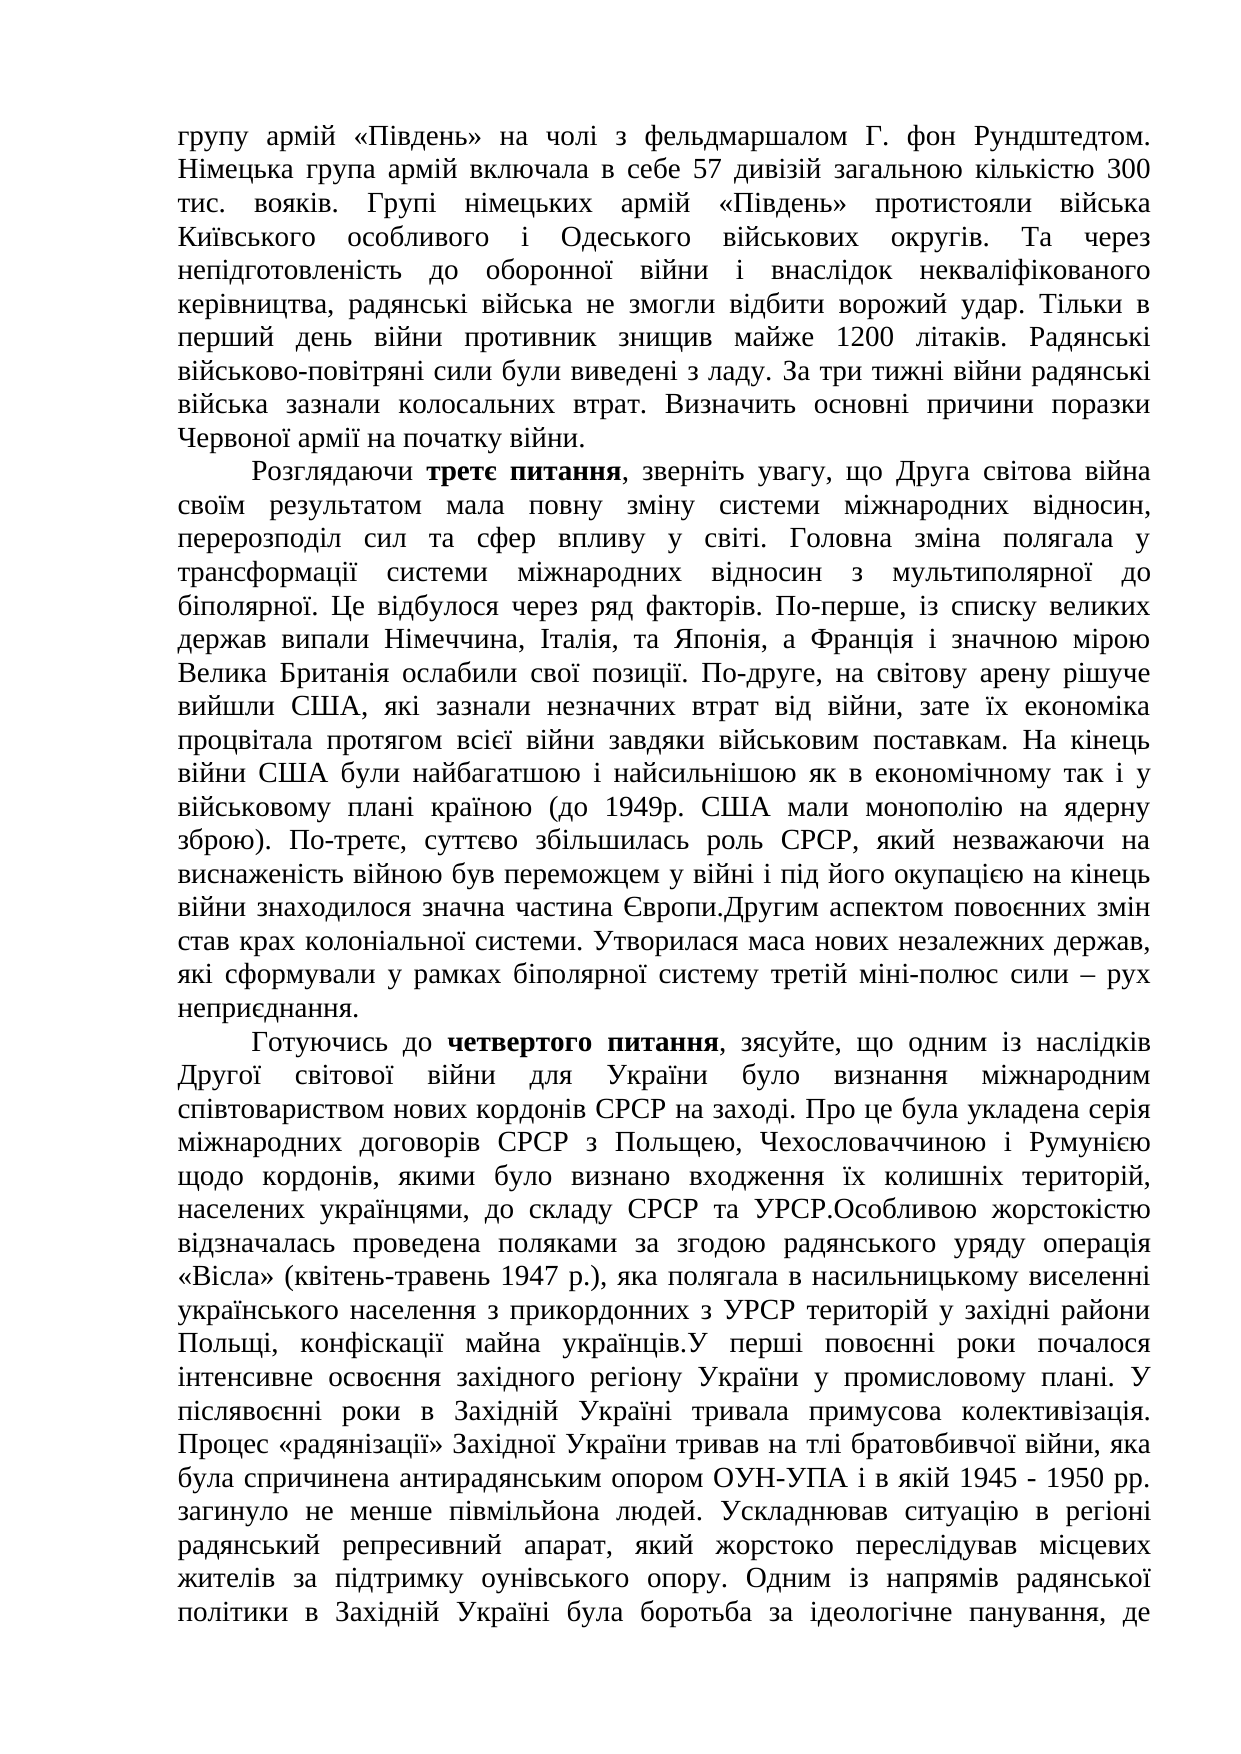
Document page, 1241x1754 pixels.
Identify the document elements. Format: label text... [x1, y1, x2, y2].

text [177, 1024, 1152, 1627]
text Розглядаючи третє питання, зверніть увагу, що Друга світова війна своїм результатом мала повну зміну системи міжнародних відносин, перерозподіл сил та сфер впливу у світі. Головна зміна полягала у трансформації системи міжнародних відносин з мультиполярної до біполярної. Це відбулося через ряд факторів. По-перше, із списку великих держав випали Німеччина, Італія, та Японія, а Франція і значною мірою Велика Британія ослабили свої позиції. По-друге, на світову арену рішуче вийшли США, які зазнали незначних втрат від війни, зате їх економіка процвітала протягом всієї війни завдяки військовим поставкам. На кінець війни США були найбагатшою і найсильнішою як в економічному так і у військовому плані країною (до 1949р. США мали монополію на ядерну зброю). По-третє, суттєво збільшилась роль СРСР, який незважаючи на виснаженість війною був переможцем у війні і під його окупацією на кінець війни знаходилося значна частина Європи.Другим аспектом повоєнних змін став крах колоніальної системи. Утворилася маса нових незалежних держав, які сформували у рамках біполярної систему третій міні-полюс сили – рух неприєднання. [177, 453, 1152, 1024]
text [177, 118, 1152, 453]
